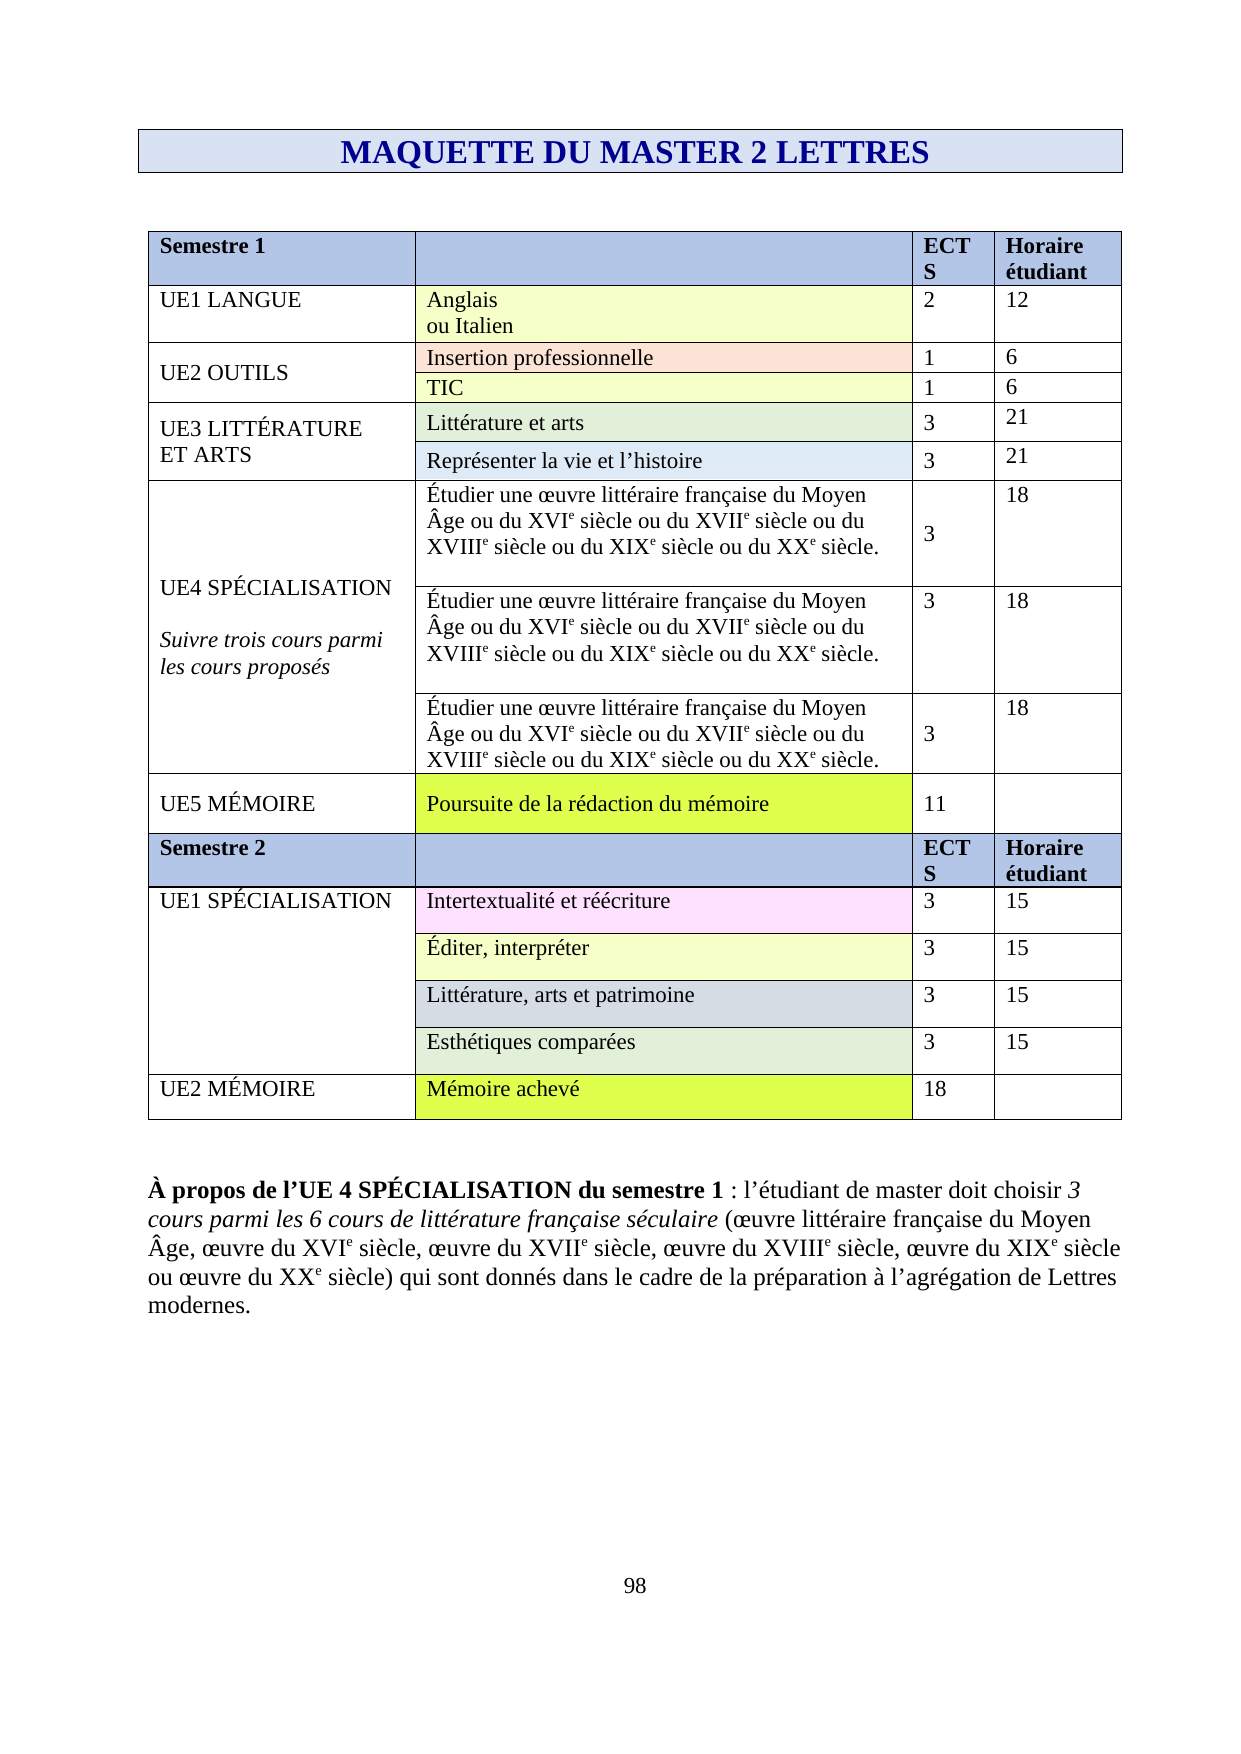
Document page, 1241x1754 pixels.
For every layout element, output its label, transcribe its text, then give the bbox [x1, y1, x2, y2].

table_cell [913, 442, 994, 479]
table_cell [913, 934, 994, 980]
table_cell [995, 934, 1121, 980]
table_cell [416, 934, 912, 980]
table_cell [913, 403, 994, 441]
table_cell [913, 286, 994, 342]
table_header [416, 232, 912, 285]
text À propos de l’UE 4 SPÉCIALISATION du semestre 1 : l’étudiant de master doit choisir 3 cours parmi les 6 cours de littérature française séculaire (œuvre littéraire française du Moyen Âge, œuvre du XVIe siècle, œuvre du XVIIe siècle, œuvre du XVIIIe siècle, œuvre du XIXe siècle ou œuvre du XXe siècle) qui sont donnés dans le cadre de la préparation à l’agrégation de Lettres modernes. [148, 1176, 1122, 1319]
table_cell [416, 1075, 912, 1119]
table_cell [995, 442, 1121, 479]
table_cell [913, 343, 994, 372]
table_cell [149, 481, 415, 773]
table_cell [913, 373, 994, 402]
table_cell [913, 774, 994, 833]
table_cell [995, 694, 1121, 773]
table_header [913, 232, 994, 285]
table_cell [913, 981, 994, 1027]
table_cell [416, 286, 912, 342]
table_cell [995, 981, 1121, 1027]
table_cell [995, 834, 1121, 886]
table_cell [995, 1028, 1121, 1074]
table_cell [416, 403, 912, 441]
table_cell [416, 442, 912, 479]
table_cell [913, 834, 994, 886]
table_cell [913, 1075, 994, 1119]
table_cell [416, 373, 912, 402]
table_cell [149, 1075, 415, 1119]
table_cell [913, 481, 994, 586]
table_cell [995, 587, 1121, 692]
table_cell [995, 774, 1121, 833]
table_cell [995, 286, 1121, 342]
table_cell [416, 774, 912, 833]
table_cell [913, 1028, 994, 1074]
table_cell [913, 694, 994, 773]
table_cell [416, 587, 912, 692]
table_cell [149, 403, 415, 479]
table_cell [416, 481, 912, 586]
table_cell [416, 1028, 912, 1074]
subtitle Maquette du Master 2 LETTRES [139, 130, 1122, 172]
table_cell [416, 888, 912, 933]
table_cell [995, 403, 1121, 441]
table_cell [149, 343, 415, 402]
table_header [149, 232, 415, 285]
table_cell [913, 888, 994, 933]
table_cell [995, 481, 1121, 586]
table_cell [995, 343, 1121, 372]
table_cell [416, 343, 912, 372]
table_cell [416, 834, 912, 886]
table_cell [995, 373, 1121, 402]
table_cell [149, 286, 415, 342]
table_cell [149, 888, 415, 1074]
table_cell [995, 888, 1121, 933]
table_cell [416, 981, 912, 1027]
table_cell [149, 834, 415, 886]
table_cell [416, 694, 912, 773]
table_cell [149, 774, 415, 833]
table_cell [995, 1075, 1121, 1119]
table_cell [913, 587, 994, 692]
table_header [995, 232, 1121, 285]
